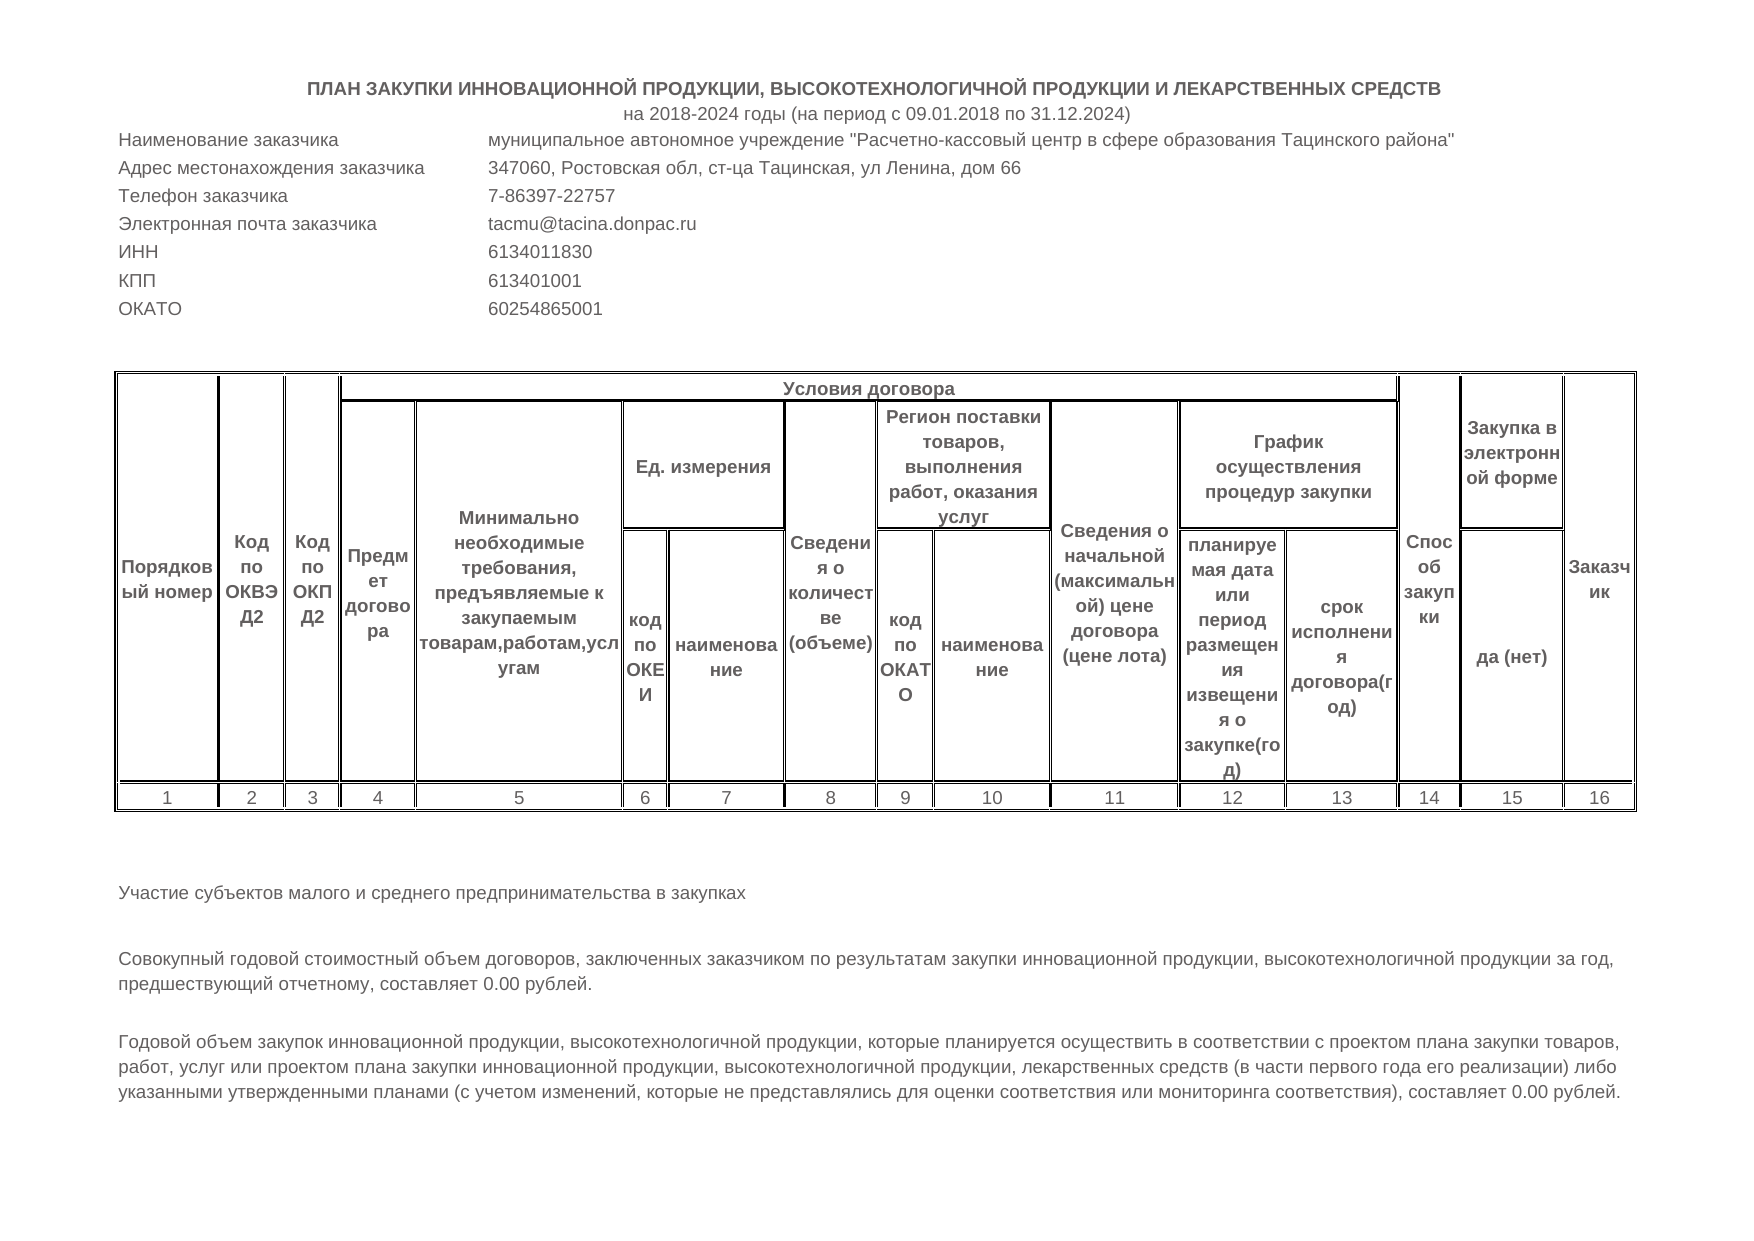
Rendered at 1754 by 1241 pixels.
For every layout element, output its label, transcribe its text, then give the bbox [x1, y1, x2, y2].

table_cell код по ОКАТО [878, 531, 932, 780]
table_header Наименование заказчика [117, 124, 486, 152]
table_cell 1 [118, 780, 218, 809]
table_cell 347060, Ростовская обл, ст-ца Тацинская, ул Ленина, дом 66 [486, 152, 1634, 180]
table_header Способ закупки [1398, 374, 1460, 780]
table_cell ИНН [117, 236, 486, 264]
table_cell 15 [1460, 784, 1563, 809]
table_cell наименование [935, 531, 1049, 780]
table_cell 8 [784, 784, 877, 809]
table_cell срок исполнения договора(год) [1287, 531, 1396, 780]
table_header Закупка в электронной форме [1460, 374, 1563, 527]
table_cell Адрес местонахождения заказчика [117, 152, 486, 180]
table_cell Телефон заказчика [117, 180, 486, 208]
table_header Код по ОКВЭД2 [218, 374, 285, 780]
table_header Заказчик [1564, 374, 1634, 780]
table_cell Ед. измерения [624, 402, 783, 527]
table_cell 7 [668, 784, 784, 809]
table_header Участие субъектов малого и среднего предпринимательства в закупках [117, 862, 1634, 935]
table_cell планируемая дата или период размещения извещения о закупке(год) [1181, 531, 1284, 780]
table_header Код по ОКПД2 [285, 372, 340, 780]
table_cell 6 [623, 780, 668, 809]
table_cell 10 [934, 784, 1050, 809]
table_cell 60254865001 [486, 293, 1634, 321]
table_header муниципальное автономное учреждение "Расчетно-кассовый центр в сфере образования Тацинского района" [486, 124, 1634, 152]
table_cell 9 [877, 784, 934, 809]
table_cell код по ОКЕИ [624, 531, 666, 780]
table_cell 12 [1179, 784, 1286, 809]
table_cell Сведения о начальной (максимальной) цене договора (цене лота) [1052, 402, 1177, 780]
table_cell 14 [1398, 784, 1460, 809]
table_cell Предмет договора [342, 402, 414, 780]
table_cell да (нет) [1462, 531, 1562, 780]
table_cell наименование [670, 531, 783, 780]
table_header Условия договора [340, 372, 1398, 399]
table_cell График осуществления процедур закупки [1181, 402, 1396, 527]
table_cell 6134011830 [486, 236, 1634, 264]
table_cell 613401001 [486, 265, 1634, 293]
table_header Порядковый номер [118, 374, 218, 780]
table_cell ОКАТО [117, 293, 486, 321]
table_cell 2 [218, 784, 285, 809]
table_cell 13 [1286, 782, 1398, 809]
table_cell 16 [1564, 780, 1634, 809]
table_cell 3 [285, 780, 340, 809]
table_cell 11 [1050, 780, 1179, 809]
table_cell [117, 935, 1634, 1135]
table_cell 4 [340, 784, 416, 809]
table_cell Электронная почта заказчика [117, 208, 486, 236]
table_cell Сведения о количестве (объеме) [786, 402, 875, 780]
table_cell tacmu@tacina.donpac.ru [486, 208, 1634, 236]
text ПЛАН ЗАКУПКИ ИННОВАЦИОННОЙ ПРОДУКЦИИ, ВЫСОКОТЕХНОЛОГИЧНОЙ ПРОДУКЦИИ И ЛЕКАРСТВЕННЫХ СРЕДСТВ на 2018-2024 годы (на период с 09.01.2018 по 31.12.2024) [118, 74, 1636, 124]
table_cell 5 [416, 784, 622, 809]
table_cell Минимально необходимые требования, предъявляемые к закупаемым товарам,работам,услугам [417, 402, 621, 780]
table_cell КПП [117, 265, 486, 293]
table_cell 7-86397-22757 [486, 180, 1634, 208]
table_cell Регион поставки товаров, выполнения работ, оказания услуг [878, 402, 1049, 527]
